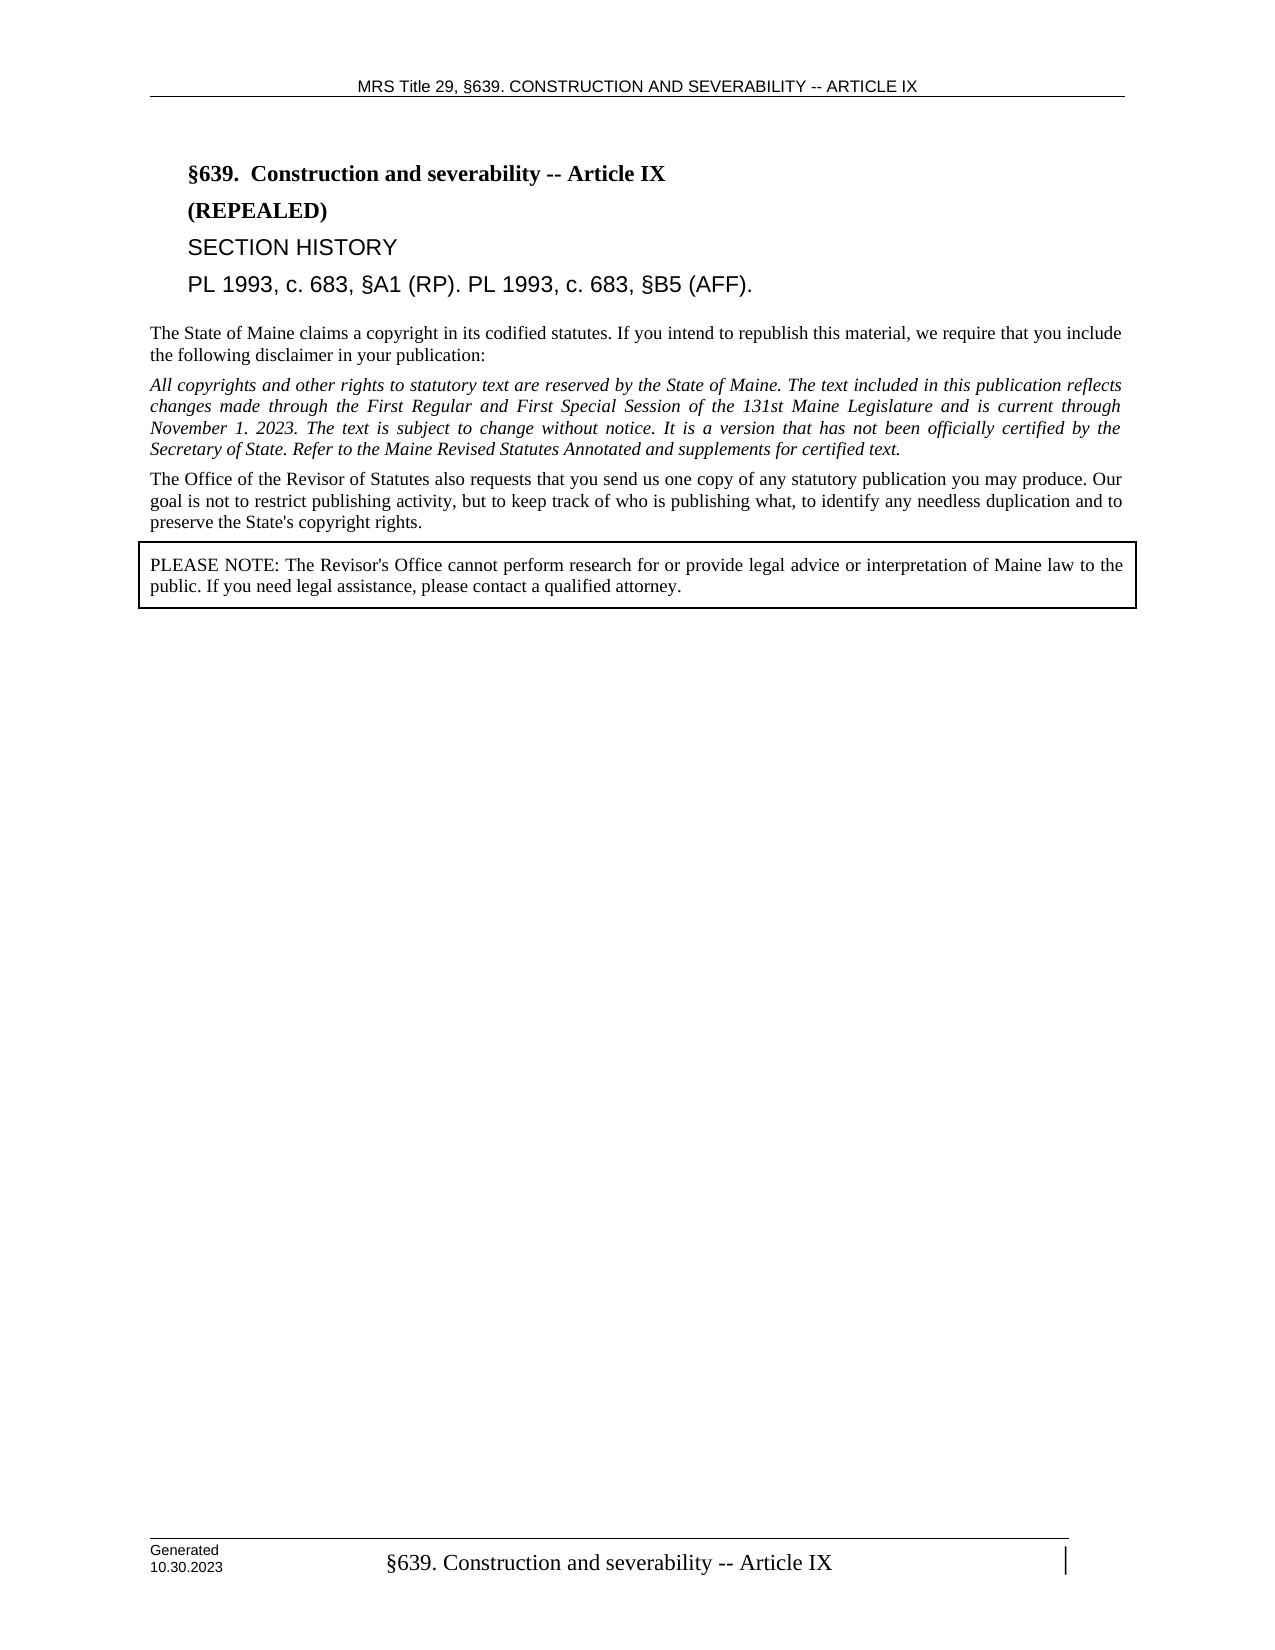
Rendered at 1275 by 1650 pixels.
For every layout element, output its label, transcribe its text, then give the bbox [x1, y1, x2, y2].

text SECTION HISTORY [187, 234, 1125, 260]
text (REPEALED) [187, 197, 1125, 223]
text The Office of the Revisor of Statutes also requests that you send us one copy of any statutory publication you may produce. Our goal is not to restrict publishing activity, but to keep track of who is publishing what, to identify any needless duplication and to preserve the State's copyright rights. [150, 468, 1125, 533]
text The State of Maine claims a copyright in its codified statutes. If you intend to republish this material, we require that you include the following disclaimer in your publication: [150, 322, 1125, 365]
text PL 1993, c. 683, §A1 (RP). PL 1993, c. 683, §B5 (AFF). [187, 271, 1125, 297]
text All copyrights and other rights to statutory text are reserved by the State of Maine. The text included in this publication reflects changes made through the First Regular and First Special Session of the 131st Maine Legislature and is current through November 1. 2023 . The text is subject to change without notice. It is a version that has not been officially certified by the Secretary of State. Refer to the Maine Revised Statutes Annotated and supplements for certified text. [150, 373, 1125, 460]
text PLEASE NOTE: The Revisor's Office cannot perform research for or provide legal advice or interpretation of Maine law to the public. If you need legal assistance, please contact a qualified attorney. [140, 543, 1135, 607]
text §639. Construction and severability -- Article IX [187, 160, 1125, 187]
